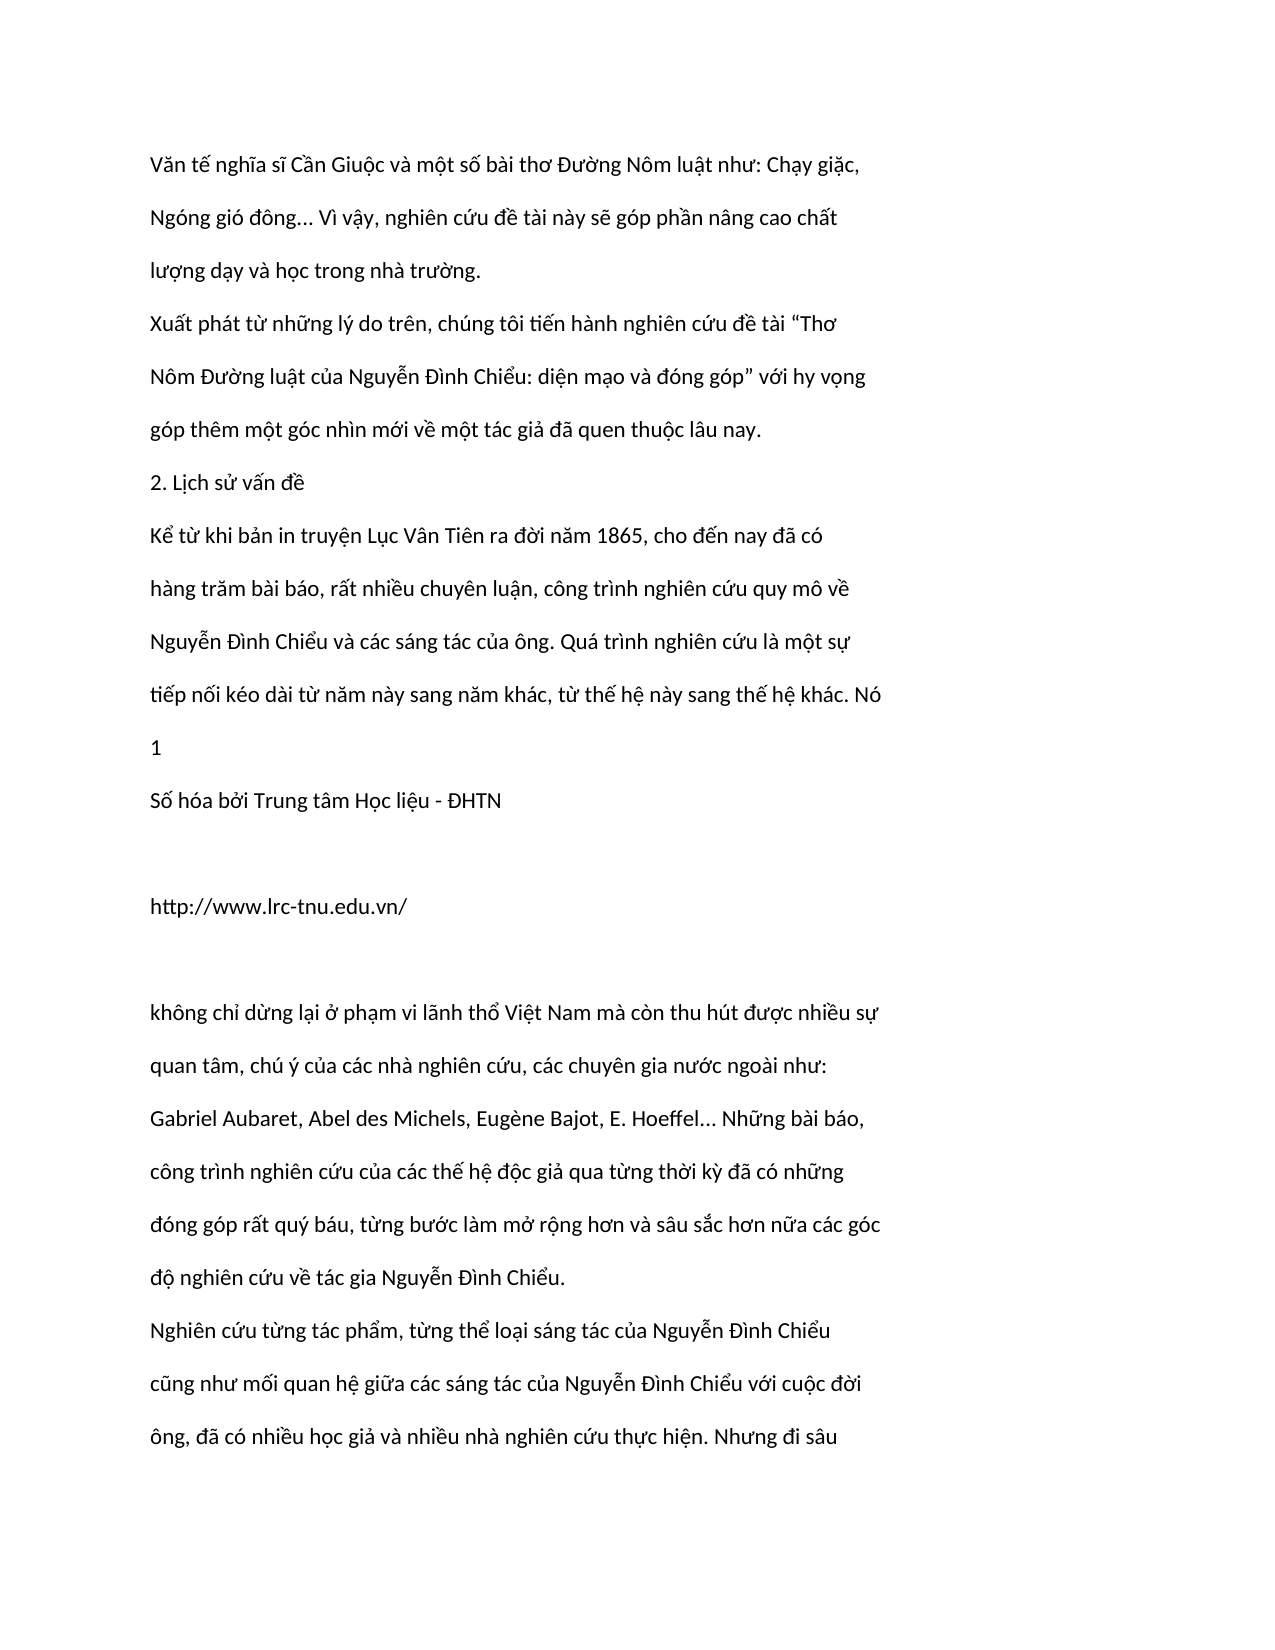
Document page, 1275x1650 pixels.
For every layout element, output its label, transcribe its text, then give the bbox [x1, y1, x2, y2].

text Ngóng gió đông... Vì vậy, nghiên cứu đề tài này sẽ góp phần nâng cao chất [150, 203, 1125, 231]
text Xuất phát từ những lý do trên, chúng tôi tiến hành nghiên cứu đề tài “Thơ [150, 309, 1125, 337]
text Kể từ khi bản in truyện Lục Vân Tiên ra đời năm 1865, cho đến nay đã có [150, 521, 1125, 549]
text Nghiên cứu từng tác phẩm, từng thể loại sáng tác của Nguyễn Đình Chiểu [150, 1316, 1125, 1344]
text góp thêm một góc nhìn mới về một tác giả đã quen thuộc lâu nay. [150, 415, 1125, 443]
text tiếp nối kéo dài từ năm này sang năm khác, từ thế hệ này sang thế hệ khác. Nó [150, 680, 1125, 708]
text cũng như mối quan hệ giữa các sáng tác của Nguyễn Đình Chiểu với cuộc đời [150, 1369, 1125, 1397]
text Nguyễn Đình Chiểu và các sáng tác của ông. Quá trình nghiên cứu là một sự [150, 627, 1125, 655]
text không chỉ dừng lại ở phạm vi lãnh thổ Việt Nam mà còn thu hút được nhiều sự [150, 998, 1125, 1026]
text 1 [150, 733, 1125, 761]
text Gabriel Aubaret, Abel des Michels, Eugène Bajot, E. Hoeffel... Những bài báo, [150, 1104, 1125, 1132]
text quan tâm, chú ý của các nhà nghiên cứu, các chuyên gia nước ngoài như: [150, 1051, 1125, 1079]
text Nôm Đường luật của Nguyễn Đình Chiểu: diện mạo và đóng góp” với hy vọng [150, 362, 1125, 390]
text hàng trăm bài báo, rất nhiều chuyên luận, công trình nghiên cứu quy mô về [150, 574, 1125, 602]
text độ nghiên cứu về tác gia Nguyễn Đình Chiểu. [150, 1263, 1125, 1291]
text http://www.lrc-tnu.edu.vn/ [150, 892, 1125, 920]
text Văn tế nghĩa sĩ Cần Giuộc và một số bài thơ Đường Nôm luật như: Chạy giặc, [150, 150, 1125, 178]
text đóng góp rất quý báu, từng bước làm mở rộng hơn và sâu sắc hơn nữa các góc [150, 1210, 1125, 1238]
text Số hóa bởi Trung tâm Học liệu - ĐHTN [150, 786, 1125, 814]
text công trình nghiên cứu của các thế hệ độc giả qua từng thời kỳ đã có những [150, 1157, 1125, 1185]
text lượng dạy và học trong nhà trường. [150, 256, 1125, 284]
text 2. Lịch sử vấn đề [150, 468, 1125, 496]
text ông, đã có nhiều học giả và nhiều nhà nghiên cứu thực hiện. Nhưng đi sâu [150, 1422, 1125, 1451]
